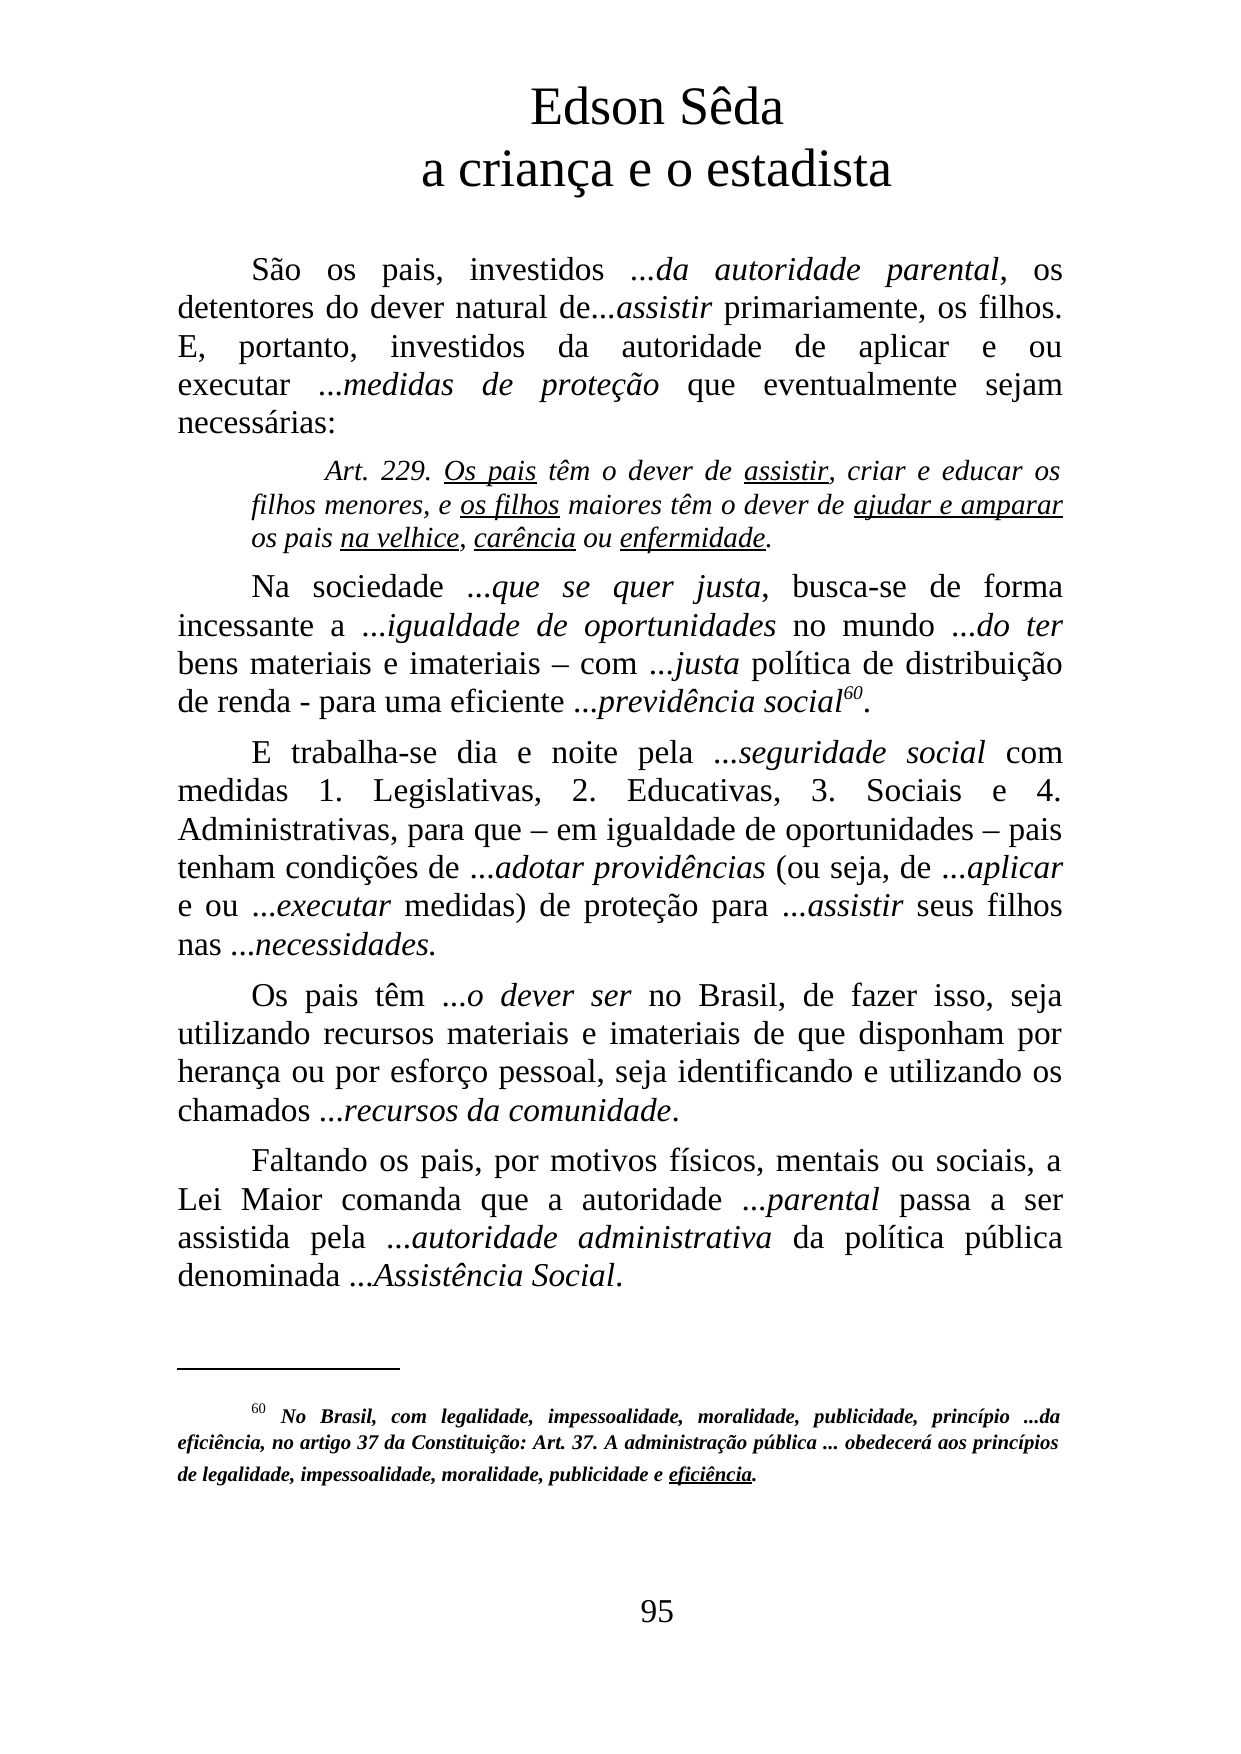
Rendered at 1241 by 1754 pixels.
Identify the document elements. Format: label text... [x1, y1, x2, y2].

text E trabalha-se dia e noite pela ...seguridade social com medidas 1. Legislativas, 2. Educativas, 3. Sociais e 4. Administrativas, para que – em igualdade de oportunidades – pais tenham condições de ...adotar providências (ou seja, de ...aplicar e ou ...executar medidas) de proteção para ...assistir seus filhos nas ...necessidades. [177, 732, 1063, 962]
text Os pais têm ...o dever ser no Brasil, de fazer isso, seja utilizando recursos materiais e imateriais de que disponham por herança ou por esforço pessoal, seja identificando e utilizando os chamados ...recursos da comunidade. [177, 975, 1063, 1128]
text Art. 229. Os pais têm o dever de assistir, criar e educar os filhos menores, e os filhos maiores têm o dever de ajudar e amparar os pais na velhice, carência ou enfermidade. [251, 453, 1063, 554]
text São os pais, investidos ...da autoridade parental, os detentores do dever natural de...assistir primariamente, os filhos. E, portanto, investidos da autoridade de aplicar e ou executar ...medidas de proteção que eventualmente sejam necessárias: [177, 249, 1063, 441]
text Faltando os pais, por motivos físicos, mentais ou sociais, a Lei Maior comanda que a autoridade ...parental passa a ser assistida pela ...autoridade administrativa da política pública denominada ...Assistência Social. [177, 1141, 1063, 1294]
text Na sociedade ...que se quer justa, busca-se de forma incessante a ...igualdade de oportunidades no mundo ...do ter bens materiais e imateriais – com ...justa política de distribuição de renda - para uma eficiente ...previdência social. [177, 566, 1063, 720]
